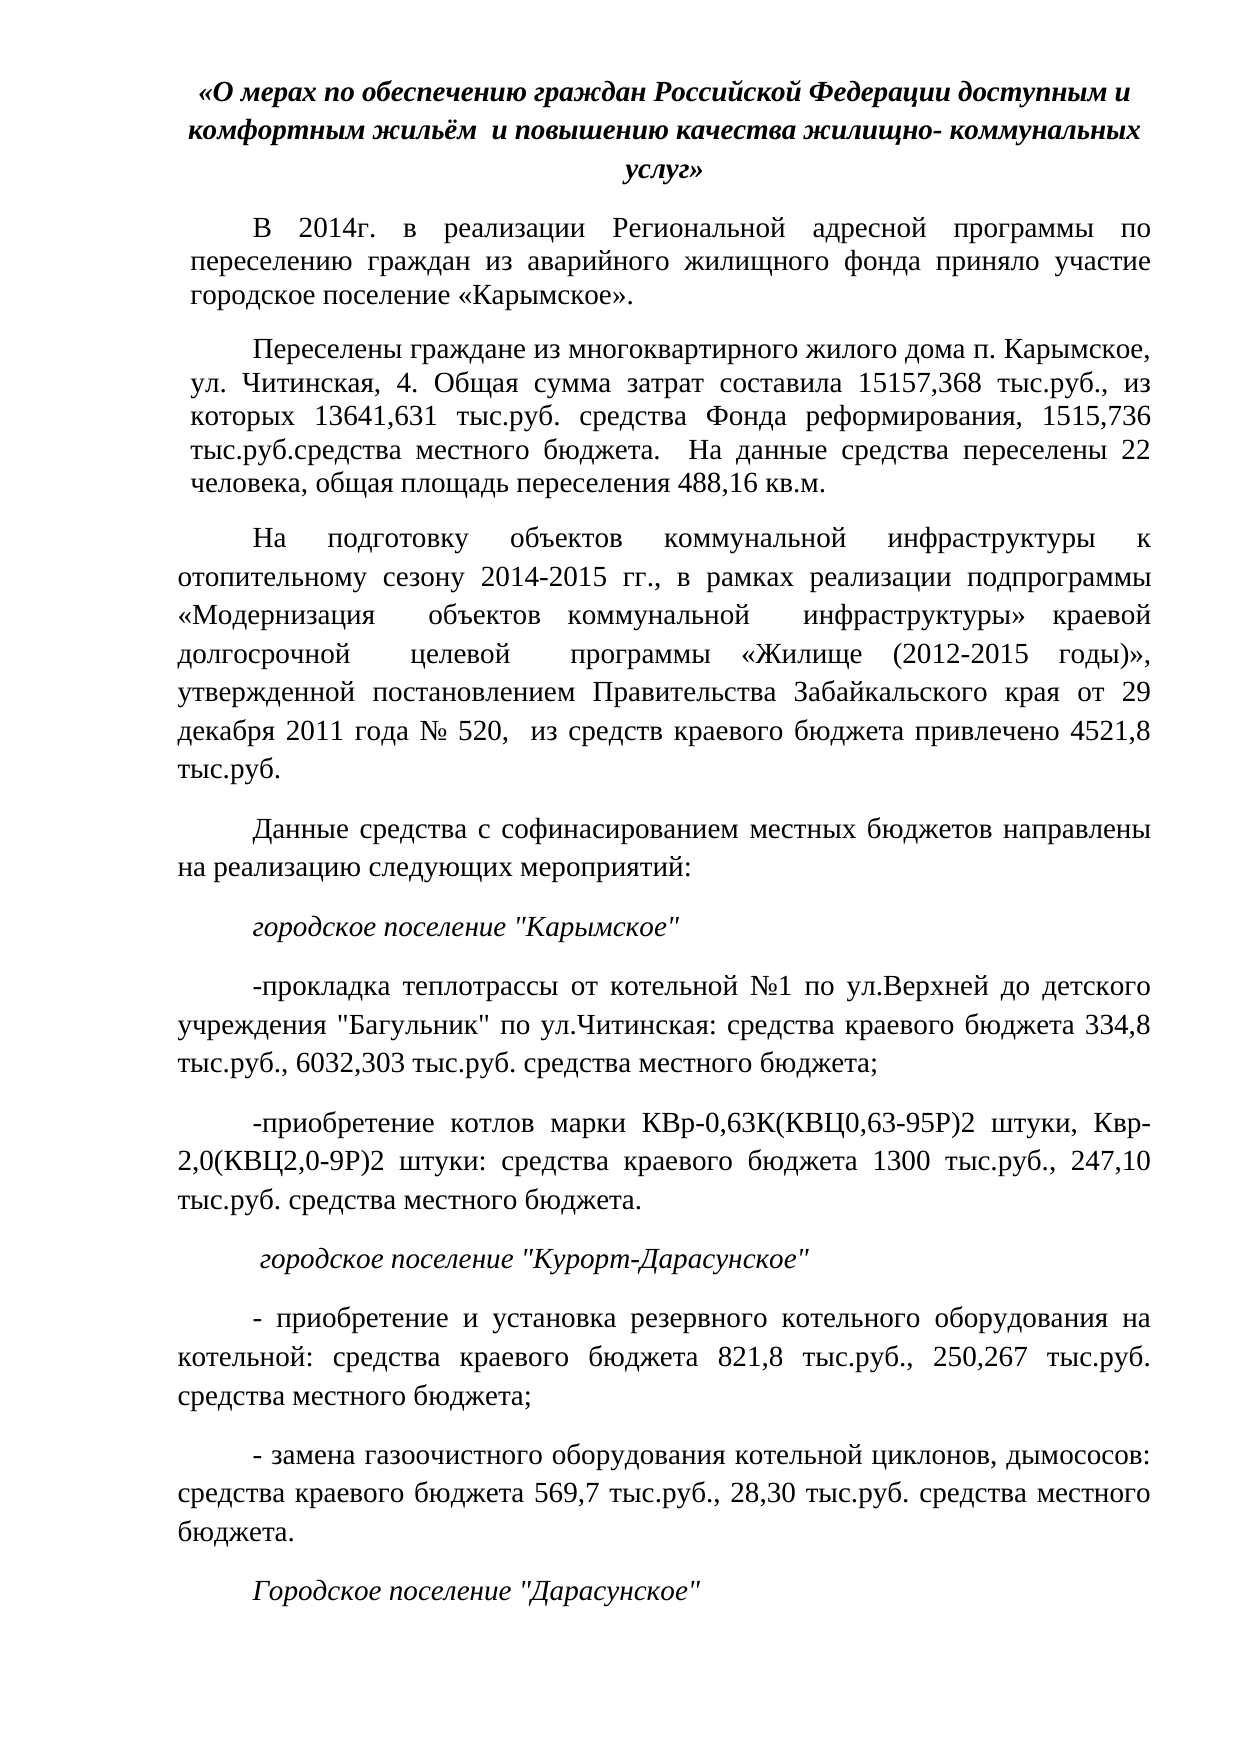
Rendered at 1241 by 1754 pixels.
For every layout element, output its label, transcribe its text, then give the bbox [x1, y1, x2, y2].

text -прокладка теплотрассы от котельной №1 по ул.Верхней до детского учреждения "Багульник" по ул.Читинская: средства краевого бюджета 334,8 тыс.руб., 6032,303 тыс.руб. средства местного бюджета; [177, 968, 1152, 1079]
text Переселены граждане из многоквартирного жилого дома п. Карымское, ул. Читинская, 4. Общая сумма затрат составила 15157,368 тыс.руб., из которых 13641,631 тыс.руб. средства Фонда реформирования, 1515,736 тыс.руб.средства местного бюджета. На данные средства переселены 22 человека, общая площадь переселения 488,16 кв.м. [190, 332, 1152, 499]
text -приобретение котлов марки КВр-0,63К(КВЦ0,63-95Р)2 штуки, Квр-2,0(КВЦ2,0-9Р)2 штуки: средства краевого бюджета 1300 тыс.руб., 247,10 тыс.руб. средства местного бюджета. [177, 1105, 1152, 1215]
text городское поселение "Карымское" [177, 909, 1152, 942]
text - приобретение и установка резервного котельного оборудования на котельной: средства краевого бюджета 821,8 тыс.руб., 250,267 тыс.руб. средства местного бюджета; [177, 1301, 1152, 1411]
text Городское поселение "Дарасунское" [177, 1573, 1152, 1607]
text «О мерах по обеспечению граждан Российской Федерации доступным и комфортным жильём и повышению качества жилищно- коммунальных услуг» [177, 74, 1152, 184]
text - замена газоочистного оборудования котельной циклонов, дымососов: средства краевого бюджета 569,7 тыс.руб., 28,30 тыс.руб. средства местного бюджета. [177, 1437, 1152, 1548]
text Данные средства с софинасированием местных бюджетов направлены на реализацию следующих мероприятий: [177, 811, 1152, 883]
text На подготовку объектов коммунальной инфраструктуры к отопительному сезону 2014-2015 гг., в рамках реализации подпрограммы «Модернизация объектов коммунальной инфраструктуры» краевой долгосрочной целевой программы «Жилище (2012-2015 годы)», утвержденной постановлением Правительства Забайкальского края от 29 декабря 2011 года № 520, из средств краевого бюджета привлечено 4521,8 тыс.руб. [177, 520, 1152, 785]
text городское поселение "Курорт-Дарасунское" [177, 1241, 1152, 1275]
text В 2014г. в реализации Региональной адресной программы по переселению граждан из аварийного жилищного фонда приняло участие городское поселение «Карымское». [190, 210, 1152, 311]
